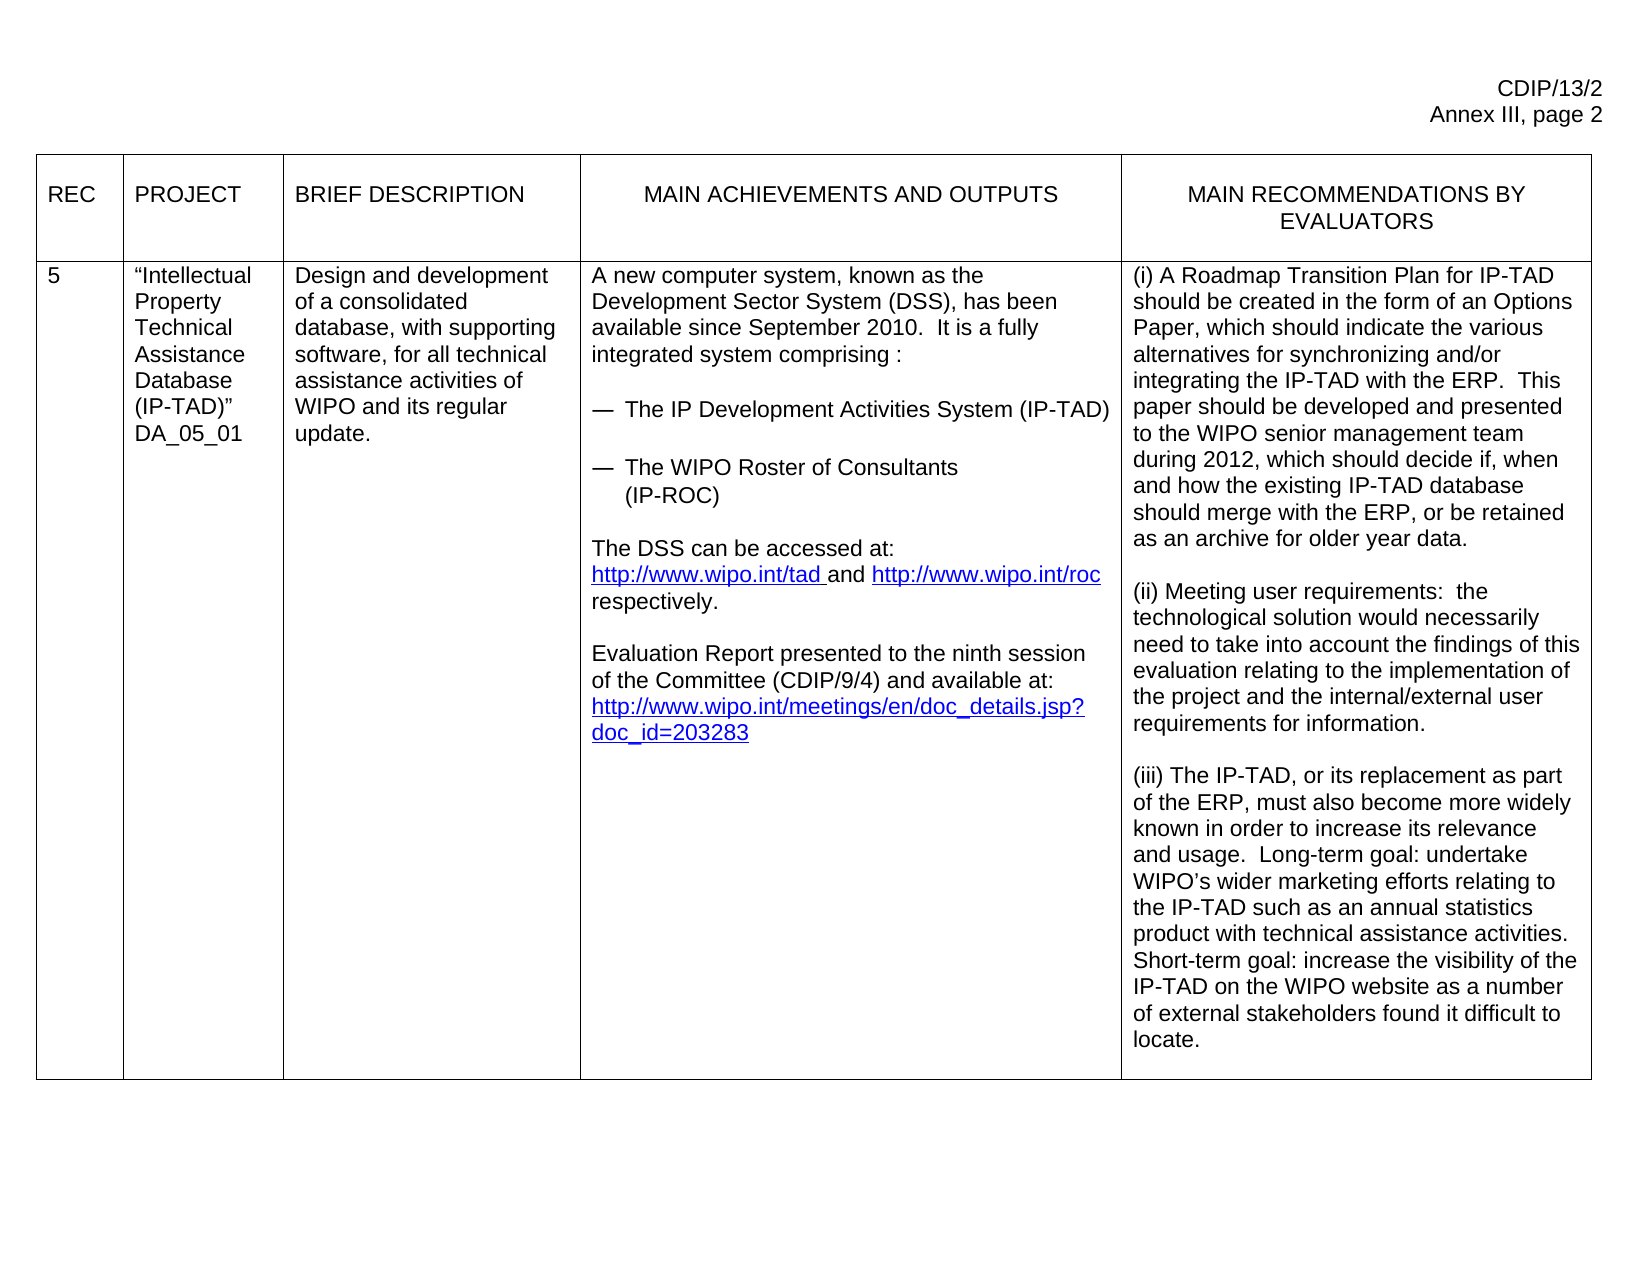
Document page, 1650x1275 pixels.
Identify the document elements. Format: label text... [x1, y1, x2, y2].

table_cell A new computer system, known as the Development Sector System (DSS), has been available since September 2010. It is a fully integrated system comprising : The IP Development Activities System (IP-TAD) The WIPO Roster of Consultants (IP-ROC) The DSS can be accessed at: http://www.wipo.int/tad and http://www.wipo.int/roc respectively. Evaluation Report presented to the ninth session of the Committee (CDIP/9/4) and available at: http://www.wipo.int/meetings/en/doc_details.jsp?doc_id=203283 [581, 262, 1121, 1078]
table_cell 5 [37, 262, 123, 1078]
table_cell “Intellectual Property Technical Assistance Database (IP-TAD)” DA_05_01 [124, 262, 283, 1078]
table_header MAIN ACHIEVEMENTS AND OUTPUTS [581, 155, 1121, 261]
table_header REC [37, 155, 123, 261]
table_header PROJECT [124, 155, 283, 261]
table_cell (i) A Roadmap Transition Plan for IP-TAD should be created in the form of an Options Paper, which should indicate the various alternatives for synchronizing and/or integrating the IP-TAD with the ERP. This paper should be developed and presented to the WIPO senior management team during 2012, which should decide if, when and how the existing IP-TAD database should merge with the ERP, or be retained as an archive for older year data. (ii) Meeting user requirements: the technological solution would necessarily need to take into account the findings of this evaluation relating to the implementation of the project and the internal/external user requirements for information. (iii) The IP-TAD, or its replacement as part of the ERP, must also become more widely known in order to increase its relevance and usage. Long-term goal: undertake WIPO’s wider marketing efforts relating to the IP-TAD such as an annual statistics product with technical assistance activities. Short-term goal: increase the visibility of the IP-TAD on the WIPO website as a number of external stakeholders found it difficult to locate. [1122, 262, 1591, 1078]
table_header MAIN RECOMMENDATIONS BY EVALUATORS [1122, 155, 1591, 261]
table_header BRIEF DESCRIPTION [284, 155, 580, 261]
table_cell Design and development of a consolidated database, with supporting software, for all technical assistance activities of WIPO and its regular update. [284, 262, 580, 1078]
